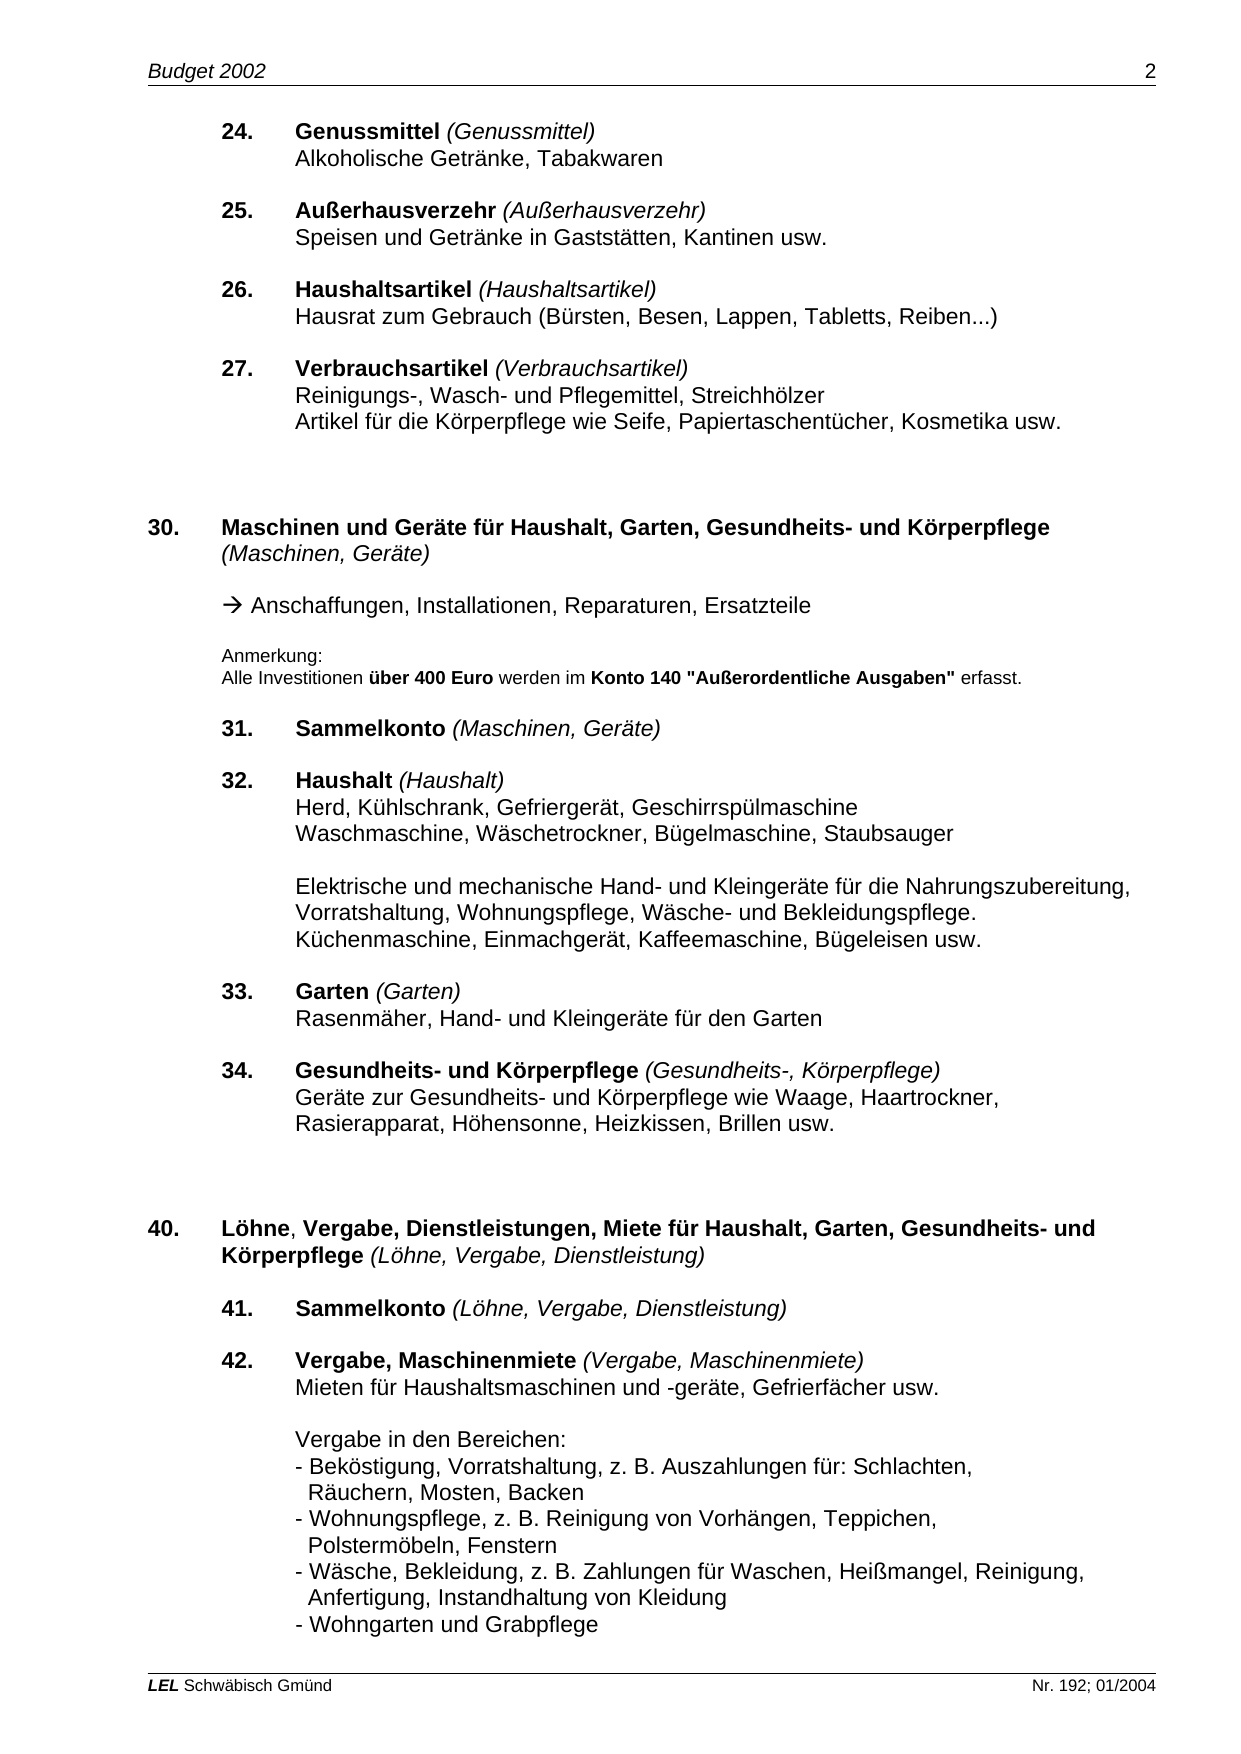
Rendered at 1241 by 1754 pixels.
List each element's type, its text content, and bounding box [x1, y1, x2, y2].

text 33. Garten (Garten) [221, 978, 1152, 1004]
text Anschaffungen, Installationen, Reparaturen, Ersatzteile [221, 592, 1152, 619]
text 30. Maschinen und Geräte für Haushalt, Garten, Gesundheits- und Körperpflege (Maschinen, Geräte) [148, 513, 1152, 592]
text 41. Sammelkonto (Löhne, Vergabe, Dienstleistung) [221, 1294, 1152, 1321]
text 40. Löhne, Vergabe, Dienstleistungen, Miete für Haushalt, Garten, Gesundheits- und Körperpflege (Löhne, Vergabe, Dienstleistung) [148, 1215, 1152, 1268]
list Haushaltsartikel (Haushaltsartikel) [221, 276, 1152, 303]
text 32. Haushalt (Haushalt) [221, 767, 1152, 794]
list Verbrauchsartikel (Verbrauchsartikel) Reinigungs-, Wasch- und Pflegemittel, Streichhölzer Artikel für die Körperpflege wie Seife, Papiertaschentücher, Kosmetika usw. [221, 355, 1152, 434]
text Hausrat zum Gebrauch (Bürsten, Besen, Lappen, Tabletts, Reiben...) [260, 303, 1152, 329]
text 42. Vergabe, Maschinenmiete (Vergabe, Maschinenmiete) Mieten für Haushaltsmaschinen und -geräte, Gefrierfächer usw. [221, 1347, 1152, 1400]
text Polstermöbeln, Fenstern - Wäsche, Bekleidung, z. B. Zahlungen für Waschen, Heißmangel, Reinigung, [295, 1532, 1152, 1584]
text Rasenmäher, Hand- und Kleingeräte für den Garten [221, 1004, 1152, 1031]
text Herd, Kühlschrank, Gefriergerät, Geschirrspülmaschine Waschmaschine, Wäschetrockner, Bügelmaschine, Staubsauger Elektrische und mechanische Hand- und Kleingeräte für die Nahrungszubereitung, Vorratshaltung, Wohnungspflege, Wäsche- und Bekleidungspflege. Küchenmaschine, Einmachgerät, Kaffeemaschine, Bügeleisen usw. [295, 794, 1152, 978]
text 34. Gesundheits- und Körperpflege (Gesundheits-, Körperpflege) Geräte zur Gesundheits- und Körperpflege wie Waage, Haartrockner, Rasierapparat, Höhensonne, Heizkissen, Brillen usw. [221, 1057, 1152, 1163]
text Anmerkung: [221, 645, 1152, 667]
text Vergabe in den Bereichen: - Beköstigung, Vorratshaltung, z. B. Auszahlungen für: Schlachten, Räuchern, Mosten, Backen - Wohnungspflege, z. B. Reinigung von Vorhängen, Teppichen, [295, 1426, 1152, 1532]
list Außerhausverzehr (Außerhausverzehr) Speisen und Getränke in Gaststätten, Kantinen usw. [221, 197, 1152, 250]
text 31. Sammelkonto (Maschinen, Geräte) [221, 715, 1152, 741]
text Anfertigung, Instandhaltung von Kleidung [271, 1584, 1152, 1611]
text Alle Investitionen über 400 Euro werden im Konto 140 "Außerordentliche Ausgaben" erfasst. [221, 667, 1152, 688]
list Genussmittel (Genussmittel) Alkoholische Getränke, Tabakwaren [221, 118, 1152, 171]
text - Wohngarten und Grabpflege [223, 1611, 1152, 1637]
